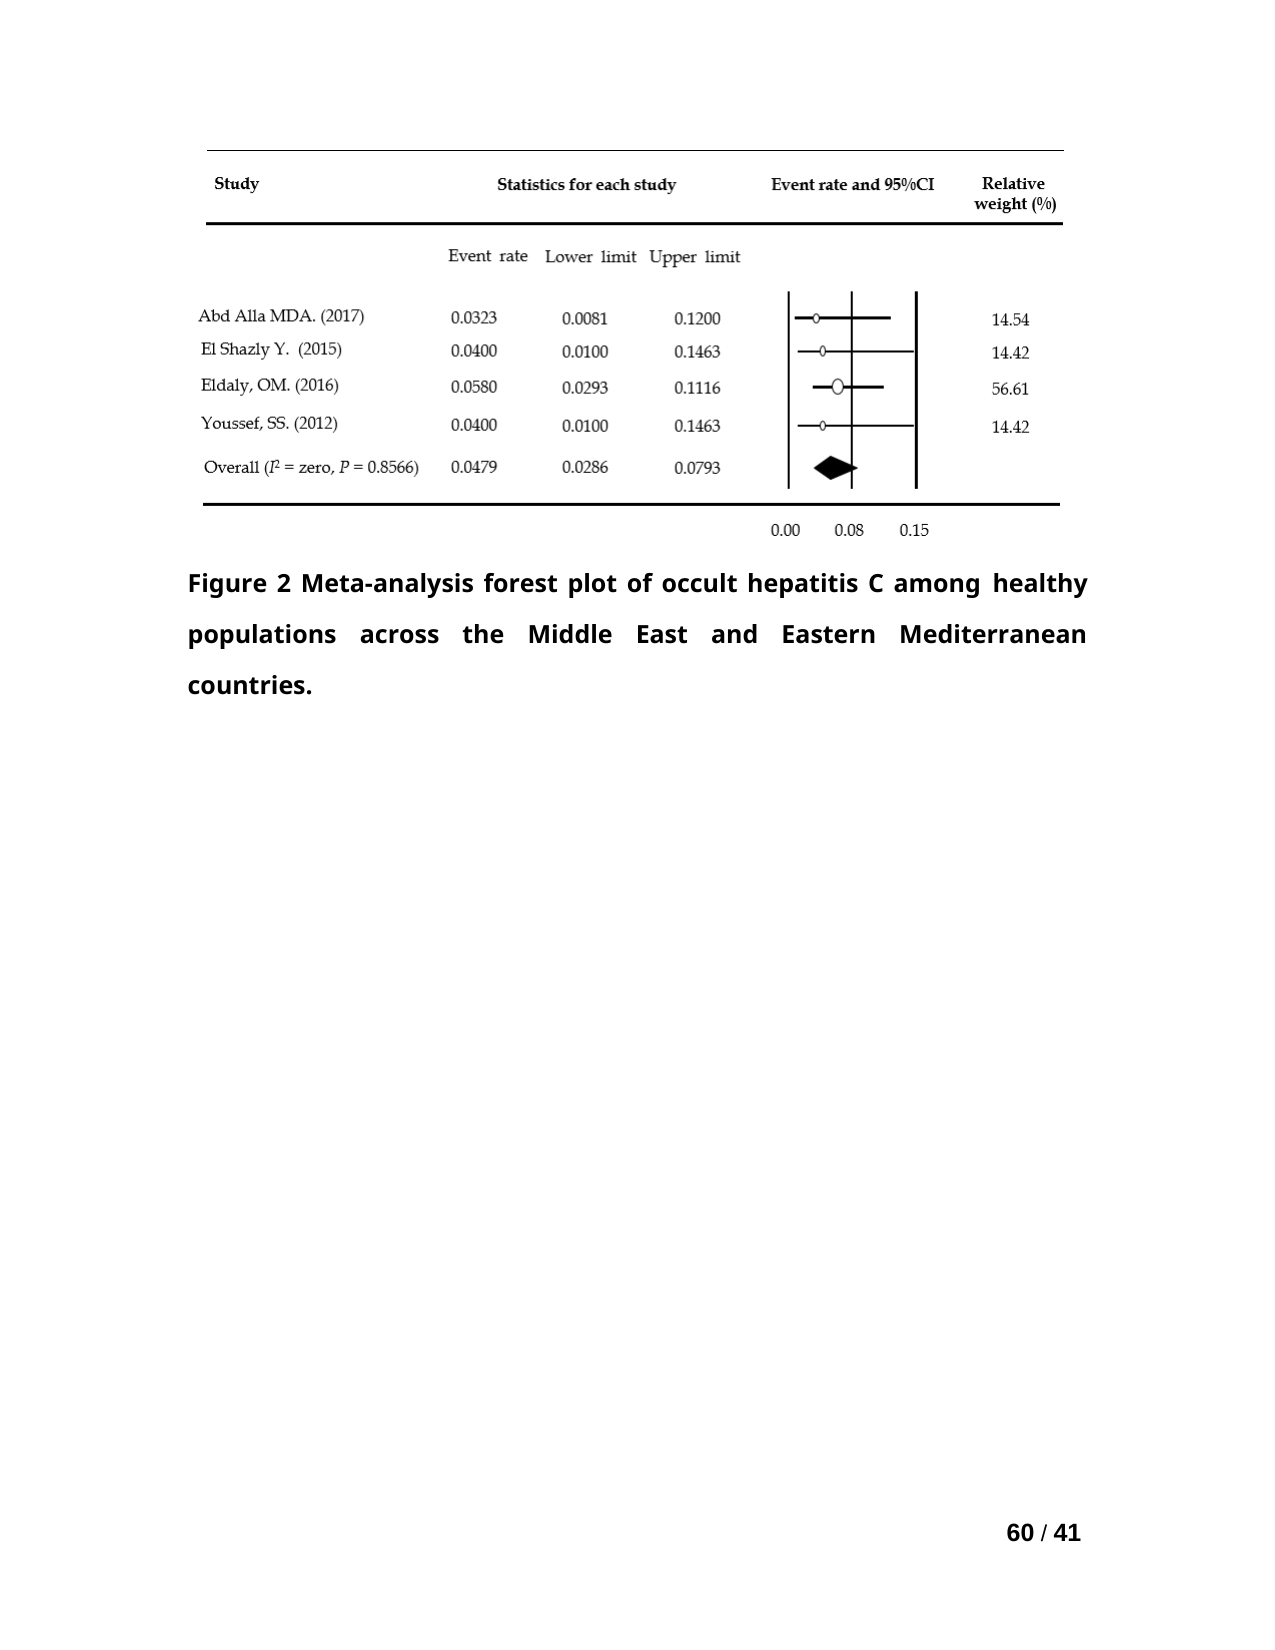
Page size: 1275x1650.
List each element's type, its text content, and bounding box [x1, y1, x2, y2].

text Figure 2 Meta-analysis forest plot of occult hepatitis C among healthy populations across the Middle East and Eastern Mediterranean countries. [187, 565, 1087, 702]
picture [187, 150, 1067, 551]
